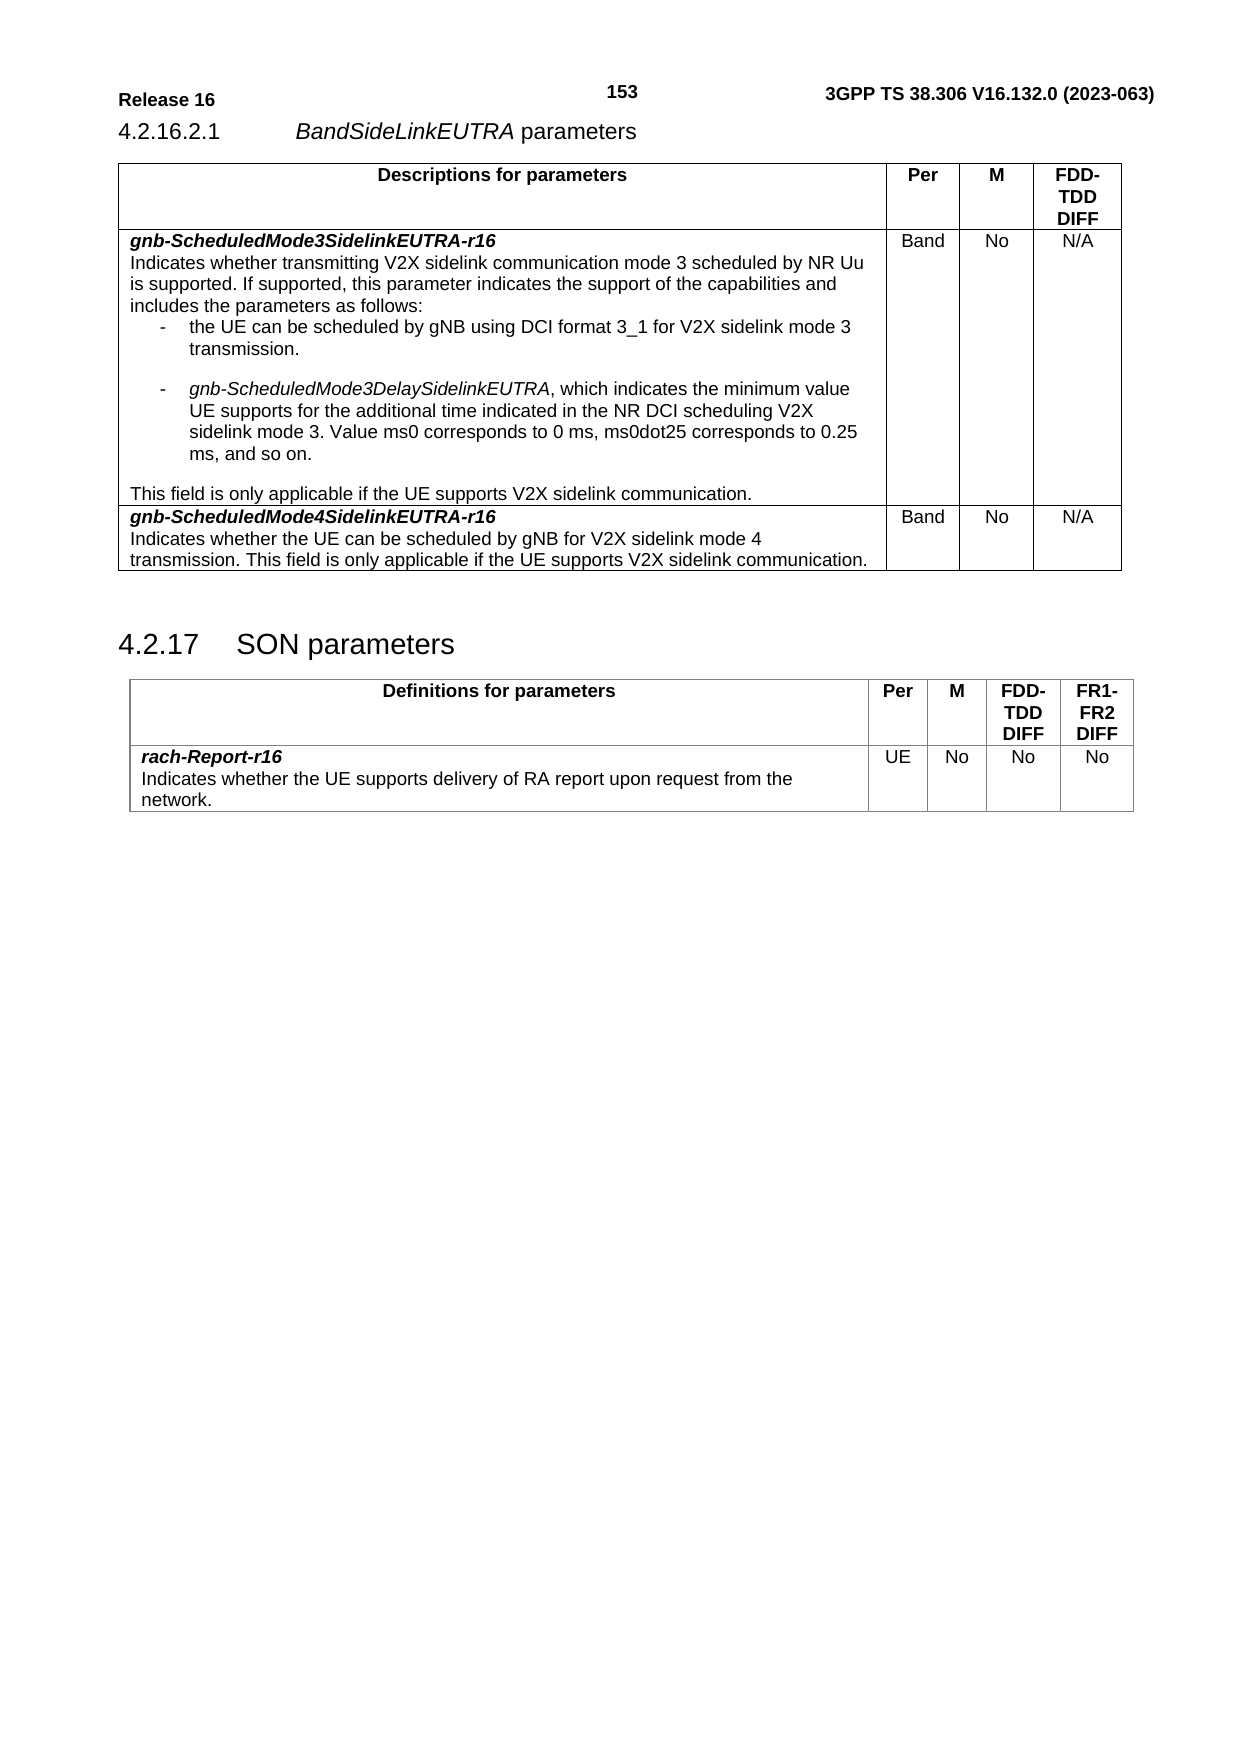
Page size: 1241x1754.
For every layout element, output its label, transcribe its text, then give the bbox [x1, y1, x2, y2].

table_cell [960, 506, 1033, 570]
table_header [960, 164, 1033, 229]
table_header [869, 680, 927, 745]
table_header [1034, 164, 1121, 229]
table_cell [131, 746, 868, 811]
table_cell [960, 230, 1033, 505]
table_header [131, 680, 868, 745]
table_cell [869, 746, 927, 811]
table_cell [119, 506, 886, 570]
subtitle 4.2.17 SON parameters [118, 627, 1122, 660]
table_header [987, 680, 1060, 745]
subtitle 4.2.16.2.1 BandSideLinkEUTRA parameters [118, 118, 1122, 144]
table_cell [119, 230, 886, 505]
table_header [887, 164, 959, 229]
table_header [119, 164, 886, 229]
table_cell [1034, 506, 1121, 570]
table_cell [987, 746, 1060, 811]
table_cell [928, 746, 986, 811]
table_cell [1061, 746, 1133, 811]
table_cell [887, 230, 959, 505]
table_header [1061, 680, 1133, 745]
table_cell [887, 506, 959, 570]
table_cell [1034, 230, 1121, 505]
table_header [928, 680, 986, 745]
